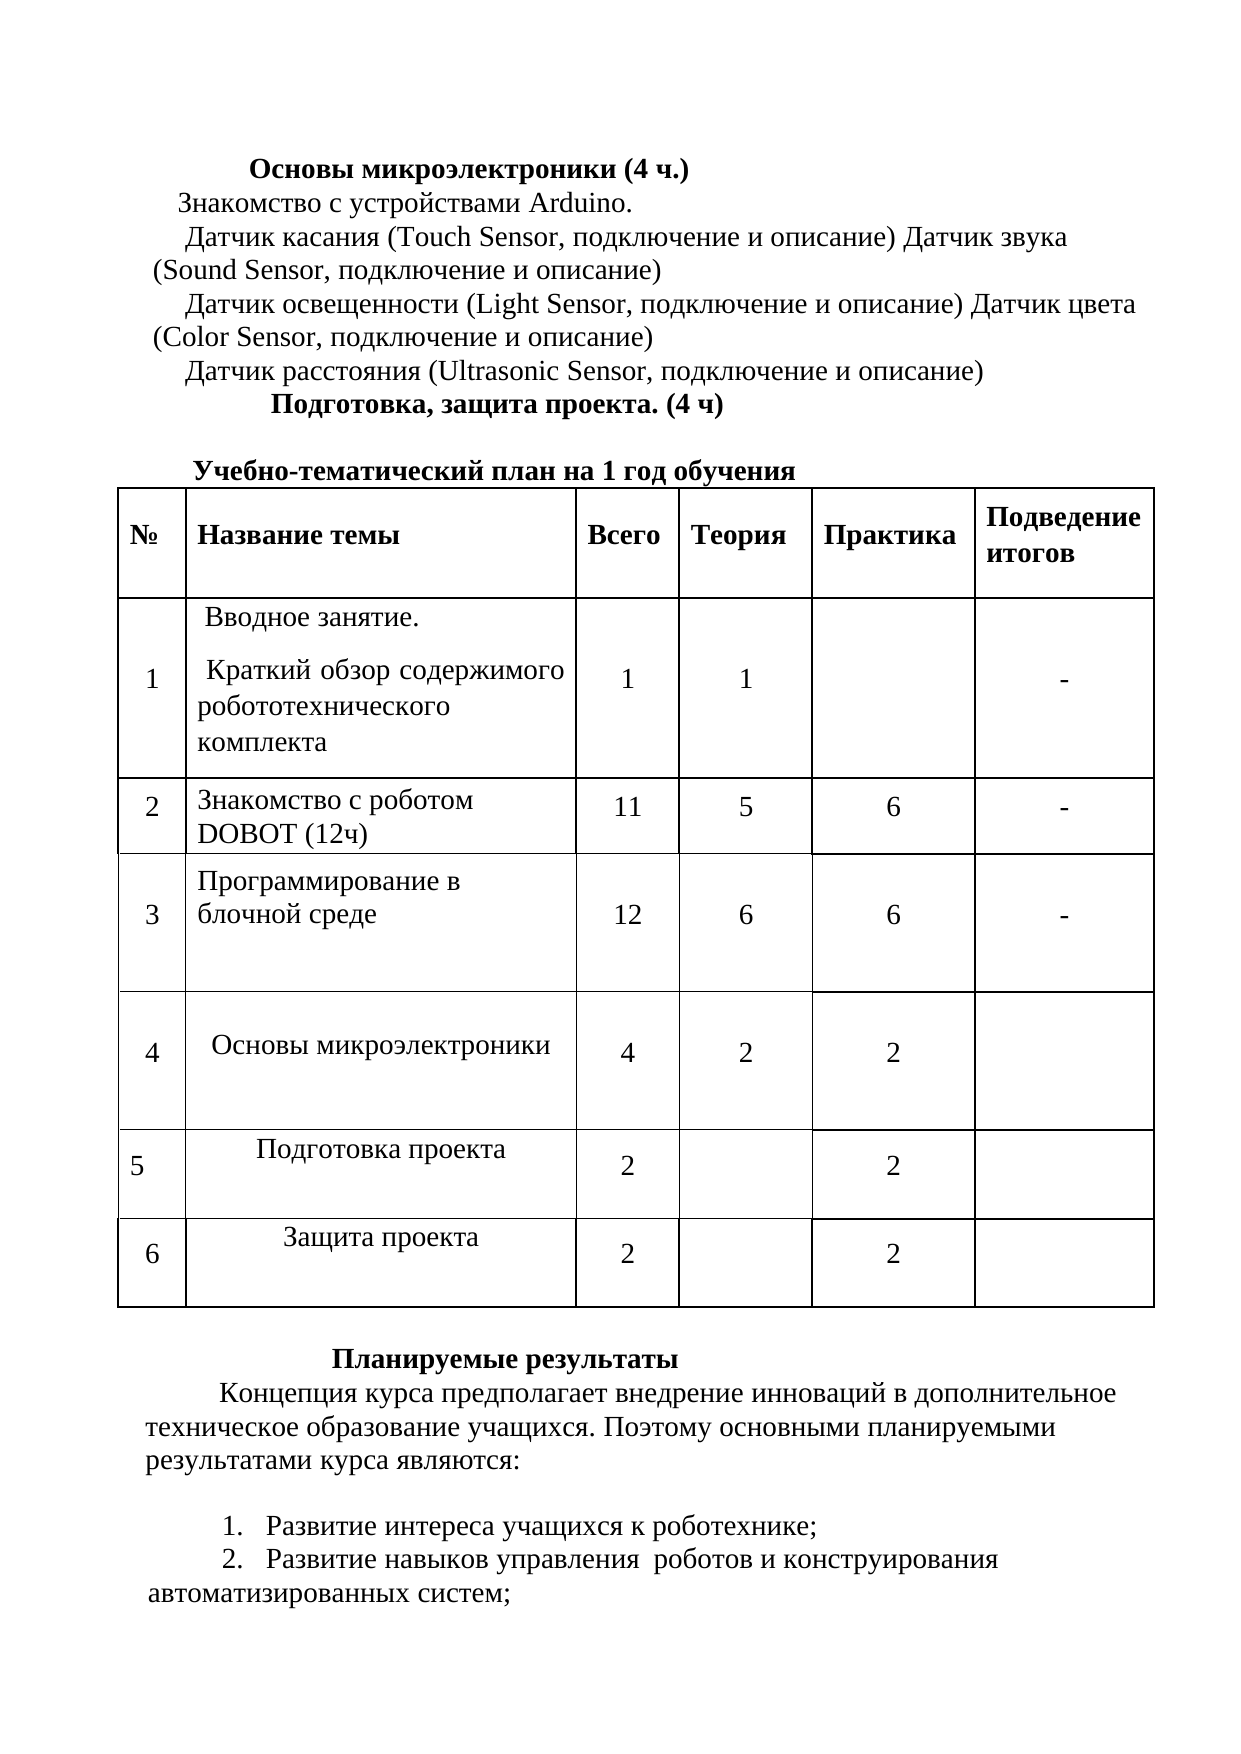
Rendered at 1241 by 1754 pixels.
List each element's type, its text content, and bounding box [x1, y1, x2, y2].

table_cell 2 [813, 1220, 974, 1306]
table_cell Подготовка проекта [186, 1130, 576, 1217]
table_cell 4 [577, 992, 679, 1129]
list Развитие интереса учащихся к роботехнике; [148, 1508, 1152, 1542]
table_cell 2 [119, 779, 185, 853]
table_cell [680, 1130, 812, 1217]
table_cell Знакомство с роботом DOBOT (12ч) [187, 779, 575, 853]
table_header Теория [680, 489, 811, 597]
table_cell 5 [680, 779, 811, 853]
table_cell 1 [577, 599, 678, 777]
table_cell Вводное занятие. Краткий обзор содержимого робототехнического комплекта [187, 599, 575, 777]
table_header Всего [577, 489, 678, 597]
table_cell 1 [119, 599, 185, 777]
table_header Практика [813, 489, 974, 597]
text Датчик касания (Touch Sensor, подключение и описание) Датчик звука (Sound Sensor, подключение и описание) [153, 219, 1152, 286]
table_cell [976, 1131, 1153, 1217]
table_cell 11 [577, 779, 678, 853]
table_cell Основы микроэлектроники [186, 992, 576, 1129]
text Датчик расстояния (Ultrasonic Sensor, подключение и описание) [153, 353, 1152, 386]
table_cell 6 [680, 854, 812, 991]
table_cell - [976, 855, 1153, 991]
table_cell - [976, 599, 1153, 777]
table_cell 2 [813, 993, 974, 1129]
table_cell 6 [813, 855, 974, 991]
text Концепция курса предполагает внедрение инноваций в дополнительное техническое образование учащихся. Поэтому основными планируемыми результатами курса являются: [145, 1375, 1152, 1476]
table_cell 6 [119, 1219, 185, 1306]
text Учебно-тематический план на 1 год обучения [118, 453, 1152, 487]
table_cell 2 [680, 992, 812, 1129]
list Развитие навыков управления роботов и конструирования автоматизированных систем; [148, 1542, 1152, 1609]
table_header Подведение итогов [976, 489, 1153, 597]
table_cell [976, 1220, 1153, 1306]
table_cell - [976, 779, 1153, 853]
text Знакомство с устройствами Arduino. [145, 185, 1152, 219]
table_cell 12 [577, 854, 679, 991]
table_cell 5 [119, 1130, 185, 1217]
table_cell Программирование в блочной среде [186, 854, 576, 991]
subtitle Основы микроэлектроники (4 ч.) [175, 152, 1152, 185]
table_cell 3 [119, 854, 185, 991]
subtitle Планируемые результаты [258, 1342, 1152, 1375]
table_header № [119, 489, 185, 597]
text Датчик освещенности (Light Sensor, подключение и описание) Датчик цвета (Color Sensor, подключение и описание) [153, 286, 1152, 353]
table_cell [813, 599, 974, 777]
table_cell 1 [680, 599, 811, 777]
table_cell [976, 993, 1153, 1129]
subtitle Подготовка, защита проекта. (4 ч) [197, 386, 1152, 420]
table_cell 6 [813, 779, 974, 853]
table_cell 2 [577, 1219, 678, 1306]
table_cell 4 [119, 992, 185, 1129]
table_cell Защита проекта [187, 1219, 575, 1306]
table_header Название темы [187, 489, 575, 597]
table_cell 2 [577, 1130, 679, 1217]
table_cell 2 [813, 1131, 974, 1217]
table_cell [680, 1219, 811, 1306]
